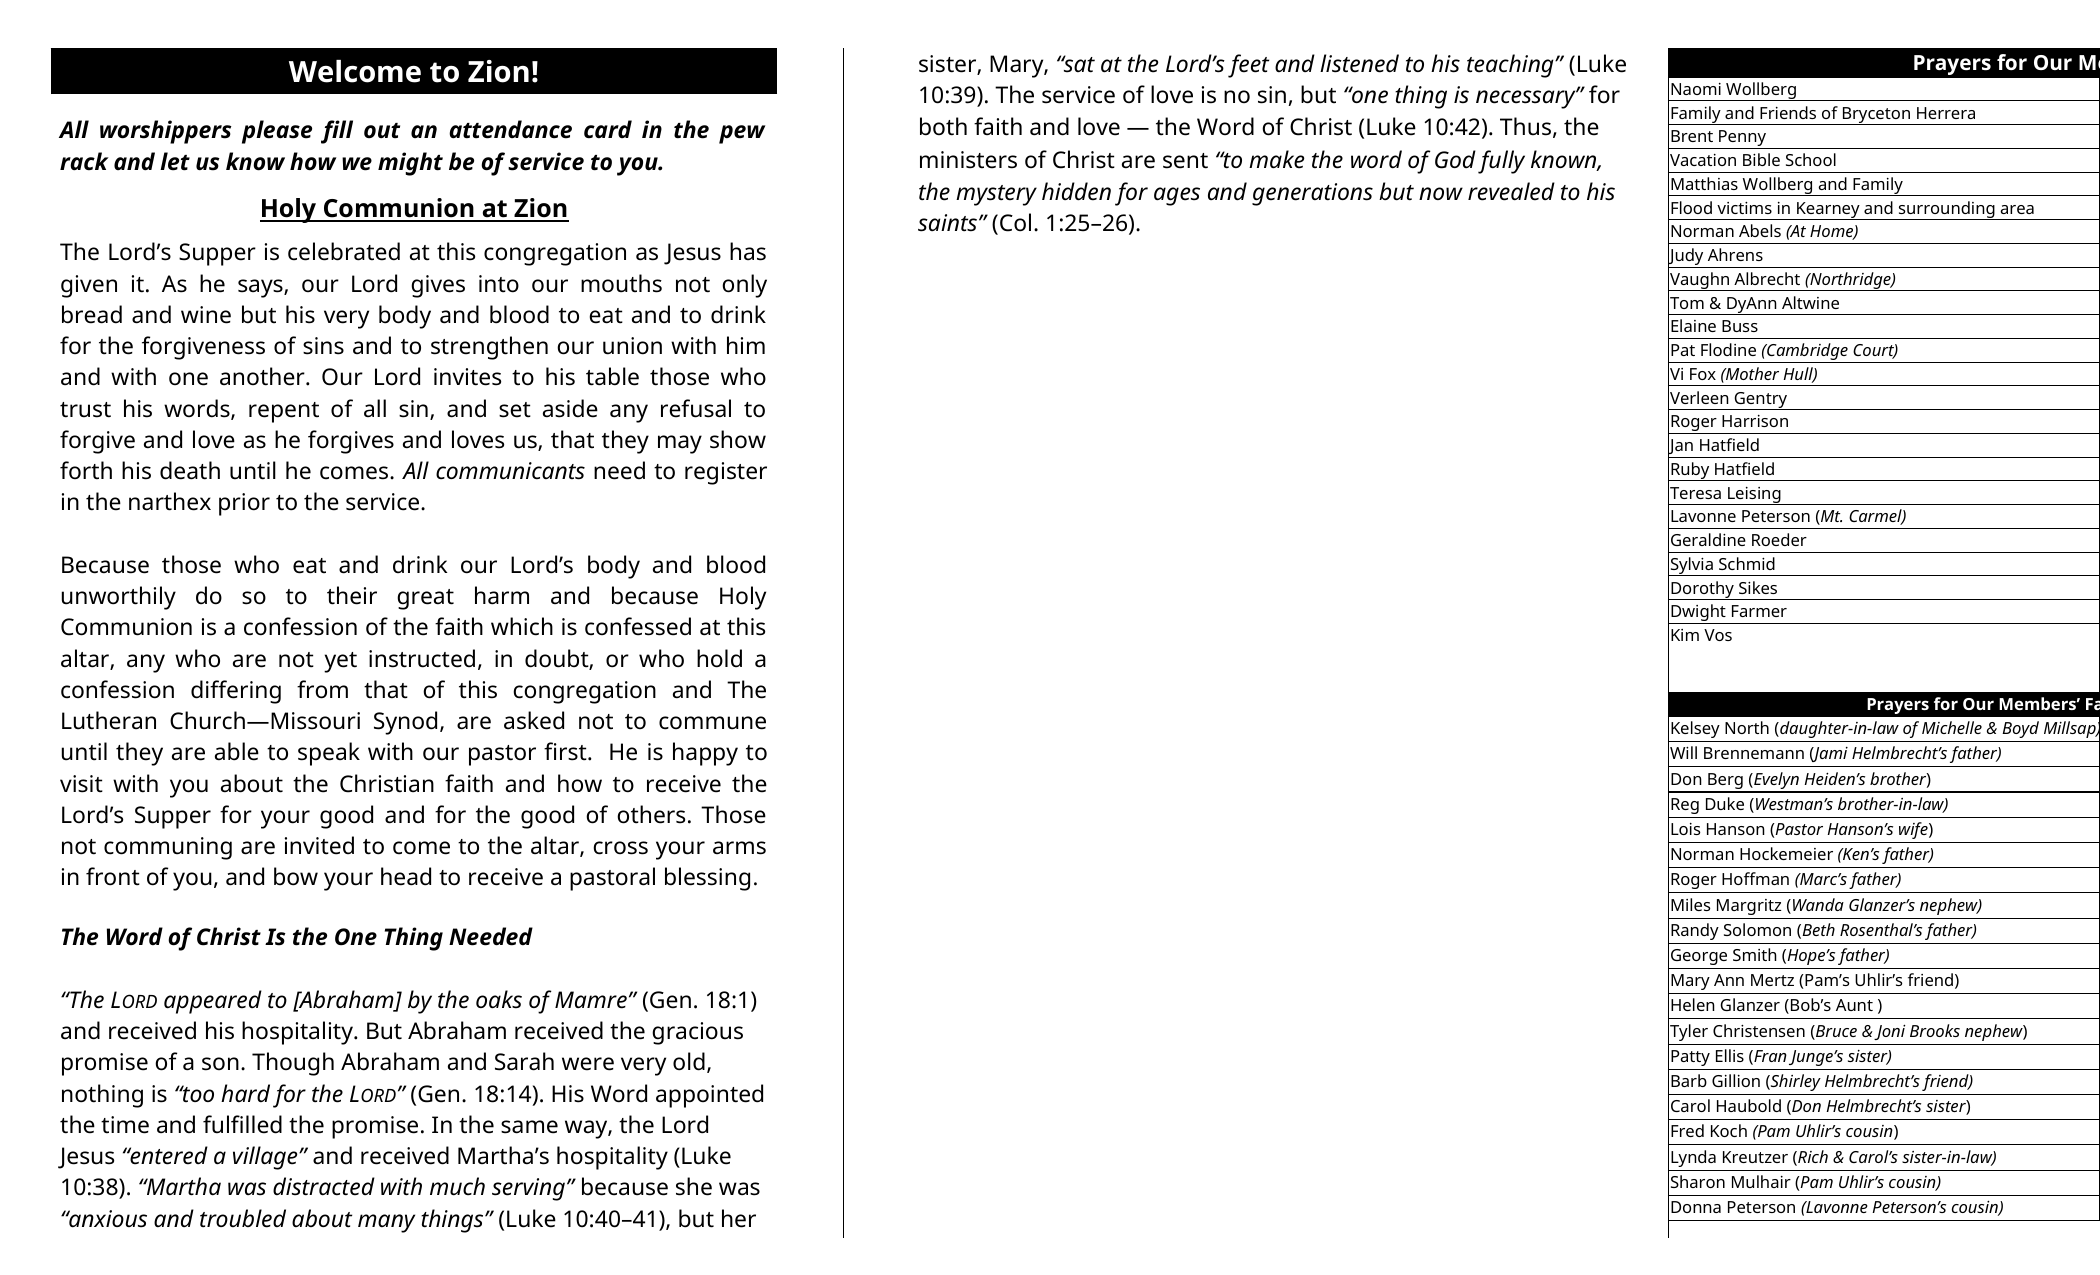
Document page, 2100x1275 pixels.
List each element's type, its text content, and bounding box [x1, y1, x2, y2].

table_cell Norman Hockemeier (Ken’s father) [1669, 843, 2099, 867]
table_cell Teresa Leising [1669, 481, 2099, 504]
table_cell Helen Glanzer (Bob’s Aunt ) [1669, 994, 2099, 1018]
text The Lord’s Supper is celebrated at this congregation as Jesus has given it. As he says, our Lord gives into our mouths not only bread and wine but his very body and blood to eat and to drink for the forgiveness of sins and to strengthen our union with him and with one another. Our Lord invites to his table those who trust his words, repent of all sin, and set aside any refusal to forgive and love as he forgives and loves us, that they may show forth his death until he comes. All communicants need to register in the narthex prior to the service. [60, 236, 768, 517]
text “The Lord appeared to [Abraham] by the oaks of Mamre” (Gen. 18:1) and received his hospitality. But Abraham received the gracious promise of a son. Though Abraham and Sarah were very old, nothing is “too hard for the Lord” (Gen. 18:14). His Word appointed the time and fulfilled the promise. In the same way, the Lord Jesus “entered a village” and received Martha’s hospitality (Luke 10:38). “Martha was distracted with much serving” because she was “anxious and troubled about many things” (Luke 10:40–41), but her sister, Mary, “sat at the Lord’s feet and listened to his teaching” (Luke 10:39). The service of love is no sin, but “one thing is necessary” for both faith and love — the Word of Christ (Luke 10:42). Thus, the ministers of Christ are sent “to make the word of God fully known, the mystery hidden for ages and generations but now revealed to his saints” (Col. 1:25–26). [918, 48, 1630, 238]
table_cell Geraldine Roeder [1669, 529, 2099, 552]
table_cell Don Berg (Evelyn Heiden’s brother) [1669, 767, 2099, 791]
table_cell Donna Peterson (Lavonne Peterson’s cousin) [1669, 1196, 2099, 1220]
table_cell Randy Solomon (Beth Rosenthal’s father) [1669, 919, 2099, 943]
table_cell Ruby Hatfield [1669, 458, 2099, 480]
table_cell Flood victims in Kearney and surrounding area [1669, 196, 2099, 219]
table_cell Dorothy Sikes [1669, 576, 2099, 599]
table_cell Lavonne Peterson (Mt. Carmel) [1669, 505, 2099, 528]
table_cell Vi Fox (Mother Hull) [1669, 363, 2099, 385]
text Welcome to Zion! [52, 49, 776, 93]
table_cell Norman Abels (At Home) [1669, 220, 2099, 243]
table_cell Miles Margritz (Wanda Glanzer’s nephew) [1669, 893, 2099, 917]
table_cell Lois Hanson (Pastor Hanson’s wife) [1669, 818, 2099, 842]
table_header Prayers for Our Members [1669, 48, 2100, 77]
table_cell Family and Friends of Bryceton Herrera [1669, 101, 2099, 124]
text Because those who eat and drink our Lord’s body and blood unworthily do so to their great harm and because Holy Communion is a confession of the faith which is confessed at this altar, any who are not yet instructed, in doubt, or who hold a confession differing from that of this congregation and The Lutheran Church—Missouri Synod, are asked not to commune until they are able to speak with our pastor first. He is happy to visit with you about the Christian faith and how to receive the Lord’s Supper for your good and for the good of others. Those not communing are invited to come to the altar, cross your arms in front of you, and bow your head to receive a pastoral blessing. [60, 549, 768, 892]
table_cell Naomi Wollberg [1669, 78, 2099, 100]
table_cell Roger Harrison [1669, 410, 2099, 433]
table_cell Reg Duke (Westman’s brother-in-law) [1669, 793, 2099, 817]
text All worshippers please fill out an attendance card in the pew rack and let us know how we might be of service to you. [60, 100, 768, 177]
text The Word of Christ Is the One Thing Needed [60, 921, 768, 952]
table_cell Tom & DyAnn Altwine [1669, 291, 2099, 314]
table_cell Patty Ellis (Fran Junge’s sister) [1669, 1045, 2099, 1069]
table_cell Matthias Wollberg and Family [1669, 173, 2099, 195]
table_cell Fred Koch (Pam Uhlir’s cousin) [1669, 1120, 2099, 1144]
table_cell Judy Ahrens [1669, 244, 2099, 267]
table_cell Elaine Buss [1669, 315, 2099, 338]
table_cell Kim Vos [1669, 624, 2099, 692]
table_cell Tyler Christensen (Bruce & Joni Brooks nephew) [1669, 1019, 2099, 1043]
table_cell George Smith (Hope’s father) [1669, 944, 2099, 968]
table_cell Lynda Kreutzer (Rich & Carol’s sister-in-law) [1669, 1145, 2099, 1169]
table_cell Will Brennemann (Jami Helmbrecht’s father) [1669, 742, 2099, 766]
table_cell Prayers for Our Members’ Family & Friends [1669, 693, 2099, 716]
table_cell Sharon Mulhair (Pam Uhlir’s cousin) [1669, 1171, 2099, 1195]
table_cell Verleen Gentry [1669, 386, 2099, 409]
table_cell Jan Hatfield [1669, 434, 2099, 457]
table_cell Mary Ann Mertz (Pam’s Uhlir’s friend) [1669, 969, 2099, 993]
text Holy Communion at Zion [60, 191, 768, 225]
table_cell Sylvia Schmid [1669, 553, 2099, 575]
table_cell Carol Haubold (Don Helmbrecht’s sister) [1669, 1095, 2099, 1119]
table_cell Vacation Bible School [1669, 149, 2099, 172]
table_cell Brent Penny [1669, 125, 2099, 148]
text “The Lord appeared to [Abraham] by the oaks of Mamre” (Gen. 18:1) and received his hospitality. But Abraham received the gracious promise of a son. Though Abraham and Sarah were very old, nothing is “too hard for the Lord” (Gen. 18:14). His Word appointed the time and fulfilled the promise. In the same way, the Lord Jesus “entered a village” and received Martha’s hospitality (Luke 10:38). “Martha was distracted with much serving” because she was “anxious and troubled about many things” (Luke 10:40–41), but her sister, Mary, “sat at the Lord’s feet and listened to his teaching” (Luke 10:39). The service of love is no sin, but “one thing is necessary” for both faith and love — the Word of Christ (Luke 10:42). Thus, the ministers of Christ are sent “to make the word of God fully known, the mystery hidden for ages and generations but now revealed to his saints” (Col. 1:25–26). [60, 984, 768, 1234]
table_cell Barb Gillion (Shirley Helmbrecht’s friend) [1669, 1070, 2099, 1094]
table_cell Vaughn Albrecht (Northridge) [1669, 268, 2099, 290]
table_cell Kelsey North (daughter-in-law of Michelle & Boyd Millsap) [1669, 717, 2099, 741]
table_cell Roger Hoffman (Marc’s father) [1669, 868, 2099, 892]
table_cell Pat Flodine (Cambridge Court) [1669, 339, 2099, 362]
table_cell Dwight Farmer [1669, 600, 2099, 623]
